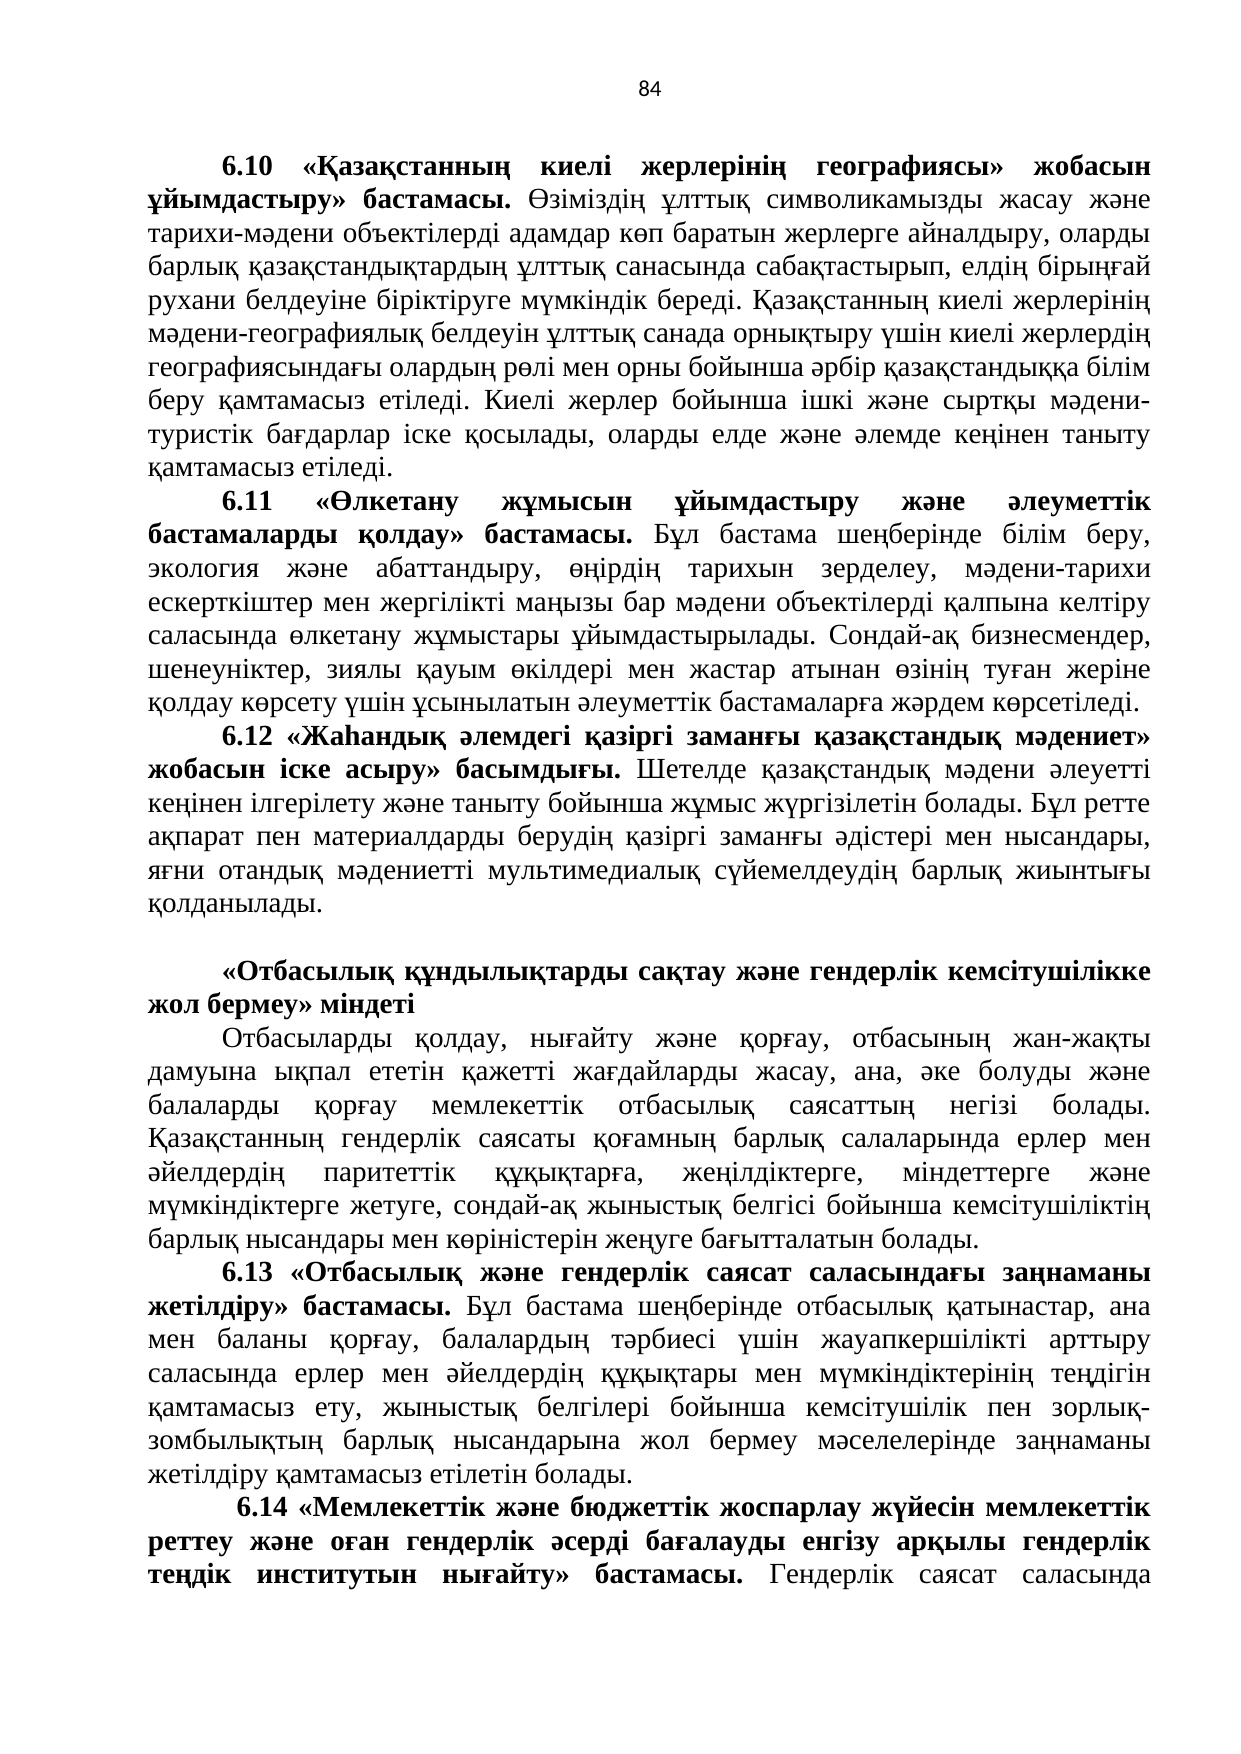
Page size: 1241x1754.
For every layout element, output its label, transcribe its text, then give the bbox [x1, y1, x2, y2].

text 6.11 «Өлкетану жұмысын ұйымдастыру және әлеуметтік бастамаларды қолдау» бастамасы. Бұл бастама шеңберінде білім беру, экология және абаттандыру, өңірдің тарихын зерделеу, мәдени-тарихи ескерткіштер мен жергілікті маңызы бар мәдени объектілерді қалпына келтіру саласында өлкетану жұмыстары ұйымдастырылады. Сондай-ақ бизнесмендер, шенеуніктер, зиялы қауым өкілдері мен жастар атынан өзінің туған жеріне қолдау көрсету үшін ұсынылатын әлеуметтік бастамаларға жәрдем көрсетіледі. [148, 483, 1152, 718]
text Отбасыларды қолдау, нығайту және қорғау, отбасының жан-жақты дамуына ықпал ететін қажетті жағдайларды жасау, ана, әке болуды және балаларды қорғау мемлекеттік отбасылық саясаттың негізі болады. Қазақстанның гендерлік саясаты қоғамның барлық салаларында ерлер мен әйелдердің паритеттік құқықтарға, жеңілдіктерге, міндеттерге және мүмкіндіктерге жетуге, сондай-ақ жыныстық белгісі бойынша кемсітушіліктің барлық нысандары мен көріністерін жеңуге бағытталатын болады. [148, 1020, 1152, 1254]
text 6.10 «Қазақстанның киелі жерлерінің географиясы» жобасын ұйымдастыру» бастамасы. Өзіміздің ұлттық символикамызды жасау және тарихи-мәдени объектілерді адамдар көп баратын жерлерге айналдыру, оларды барлық қазақстандықтардың ұлттық санасында сабақтастырып, елдің бірыңғай рухани белдеуіне біріктіруге мүмкіндік береді. Қазақстанның киелі жерлерінің мәдени-географиялық белдеуін ұлттық санада орнықтыру үшін киелі жерлердің географиясындағы олардың рөлі мен орны бойынша әрбір қазақстандыққа білім беру қамтамасыз етіледі. Киелі жерлер бойынша ішкі және сыртқы мәдени-туристік бағдарлар іске қосылады, оларды елде және әлемде кеңінен таныту қамтамасыз етіледі. [148, 148, 1152, 483]
text 6.12 «Жаһандық әлемдегі қазіргі заманғы қазақстандық мәдениет» жобасын іске асыру» басымдығы. Шетелде қазақстандық мәдени әлеуетті кеңінен ілгерілету және таныту бойынша жұмыс жүргізілетін болады. Бұл ретте ақпарат пен материалдарды берудің қазіргі заманғы әдістері мен нысандары, яғни отандық мәдениетті мультимедиалық сүйемелдеудің барлық жиынтығы қолданылады. [148, 718, 1152, 919]
text «Отбасылық құндылықтарды сақтау және гендерлік кемсітушілікке жол бермеу» міндеті [148, 953, 1152, 1020]
text 6.13 «Отбасылық және гендерлік саясат саласындағы заңнаманы жетілдіру» бастамасы. Бұл бастама шеңберінде отбасылық қатынастар, ана мен баланы қорғау, балалардың тәрбиесі үшін жауапкершілікті арттыру саласында ерлер мен әйелдердің құқықтары мен мүмкіндіктерінің теңдігін қамтамасыз ету, жыныстық белгілері бойынша кемсітушілік пен зорлық-зомбылықтың барлық нысандарына жол бермеу мәселелерінде заңнаманы жетілдіру қамтамасыз етілетін болады. [148, 1254, 1152, 1489]
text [148, 1489, 1152, 1590]
